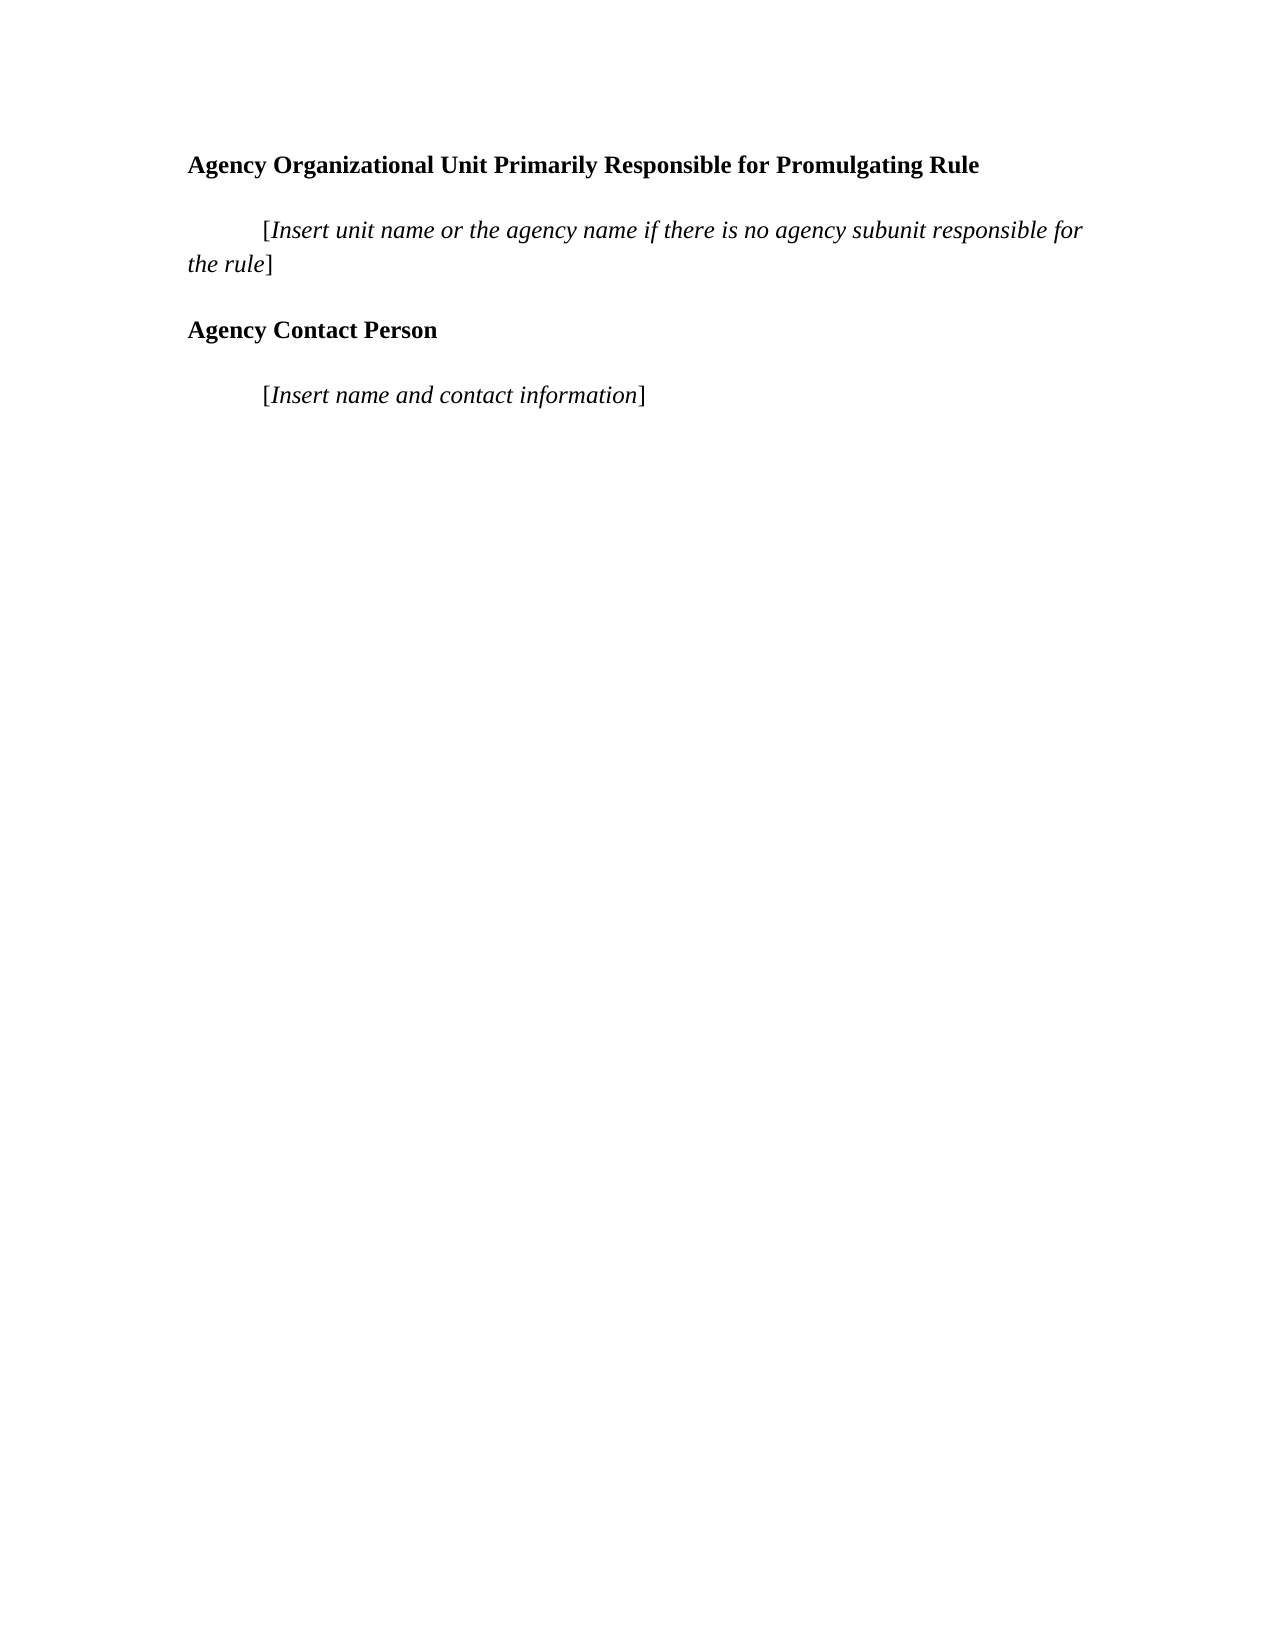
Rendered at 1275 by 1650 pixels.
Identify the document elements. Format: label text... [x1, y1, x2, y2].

text [Insert unit name or the agency name if there is no agency subunit responsible for the rule] [187, 216, 1087, 277]
text Agency Organizational Unit Primarily Responsible for Promulgating Rule [187, 150, 1087, 179]
text Agency Contact Person [187, 315, 1087, 343]
text [Insert name and contact information] [187, 380, 1087, 409]
